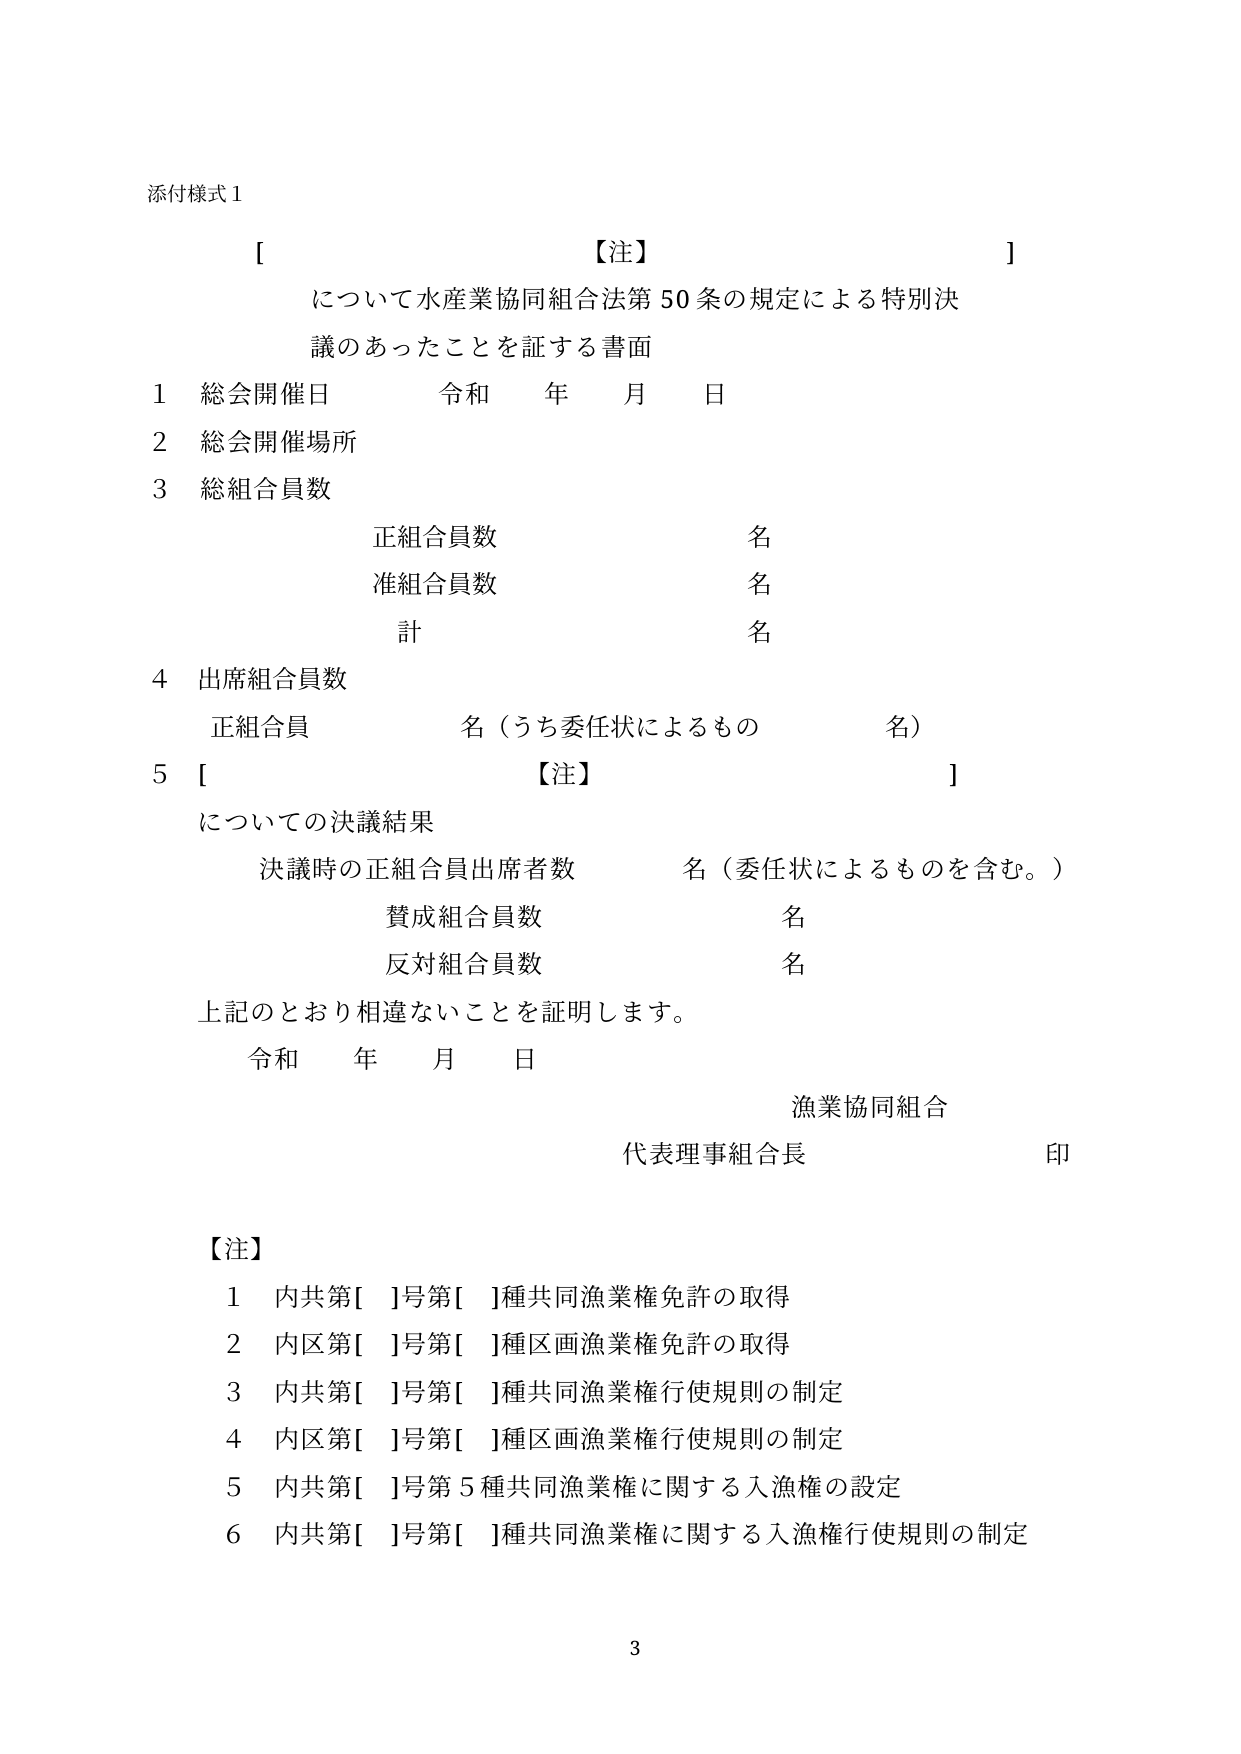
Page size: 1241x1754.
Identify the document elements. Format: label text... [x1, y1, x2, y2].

text １ 総会開催日 令和 年 月 日 [148, 363, 1122, 411]
text 正組合員 名（うち委任状によるもの 名） [148, 696, 1122, 743]
text ４ 内区第[ ]号第[ ]種区画漁業権行使規則の制定 [148, 1408, 1122, 1456]
text についての決議結果 [148, 791, 1122, 838]
text 正組合員数 名 [148, 506, 1122, 553]
text ５ [ 【注】 ] [148, 743, 1122, 791]
text 【注】 [148, 1218, 1122, 1266]
text ２ 内区第[ ]号第[ ]種区画漁業権免許の取得 [148, 1313, 1122, 1361]
text ２ 総会開催場所 [148, 411, 1122, 458]
text ５ 内共第[ ]号第５種共同漁業権に関する入漁権の設定 [148, 1456, 1122, 1503]
text ６ 内共第[ ]号第[ ]種共同漁業権に関する入漁権行使規則の制定 [148, 1503, 1122, 1551]
text 反対組合員数 名 [148, 933, 1122, 981]
text 計 名 [148, 601, 1122, 648]
text 漁業協同組合 [148, 1076, 1122, 1123]
text 代表理事組合長 印 [148, 1123, 1122, 1171]
text １ 内共第[ ]号第[ ]種共同漁業権免許の取得 [148, 1266, 1122, 1313]
text 決議時の正組合員出席者数 名（委任状によるものを含む。） [148, 838, 1122, 886]
text ３ 総組合員数 [148, 458, 1122, 506]
text [ 【注】 ] [148, 221, 1122, 268]
text 准組合員数 名 [148, 553, 1122, 601]
text 添付様式１ [148, 178, 1122, 207]
text ３ 内共第[ ]号第[ ]種共同漁業権行使規則の制定 [148, 1361, 1122, 1408]
text 賛成組合員数 名 [148, 886, 1122, 933]
text について水産業協同組合法第50条の規定による特別決議のあったことを証する書面 [310, 268, 960, 363]
text 令和 年 月 日 [148, 1028, 1122, 1076]
text ４ 出席組合員数 [148, 648, 1122, 696]
text 上記のとおり相違ないことを証明します。 [148, 981, 1122, 1028]
